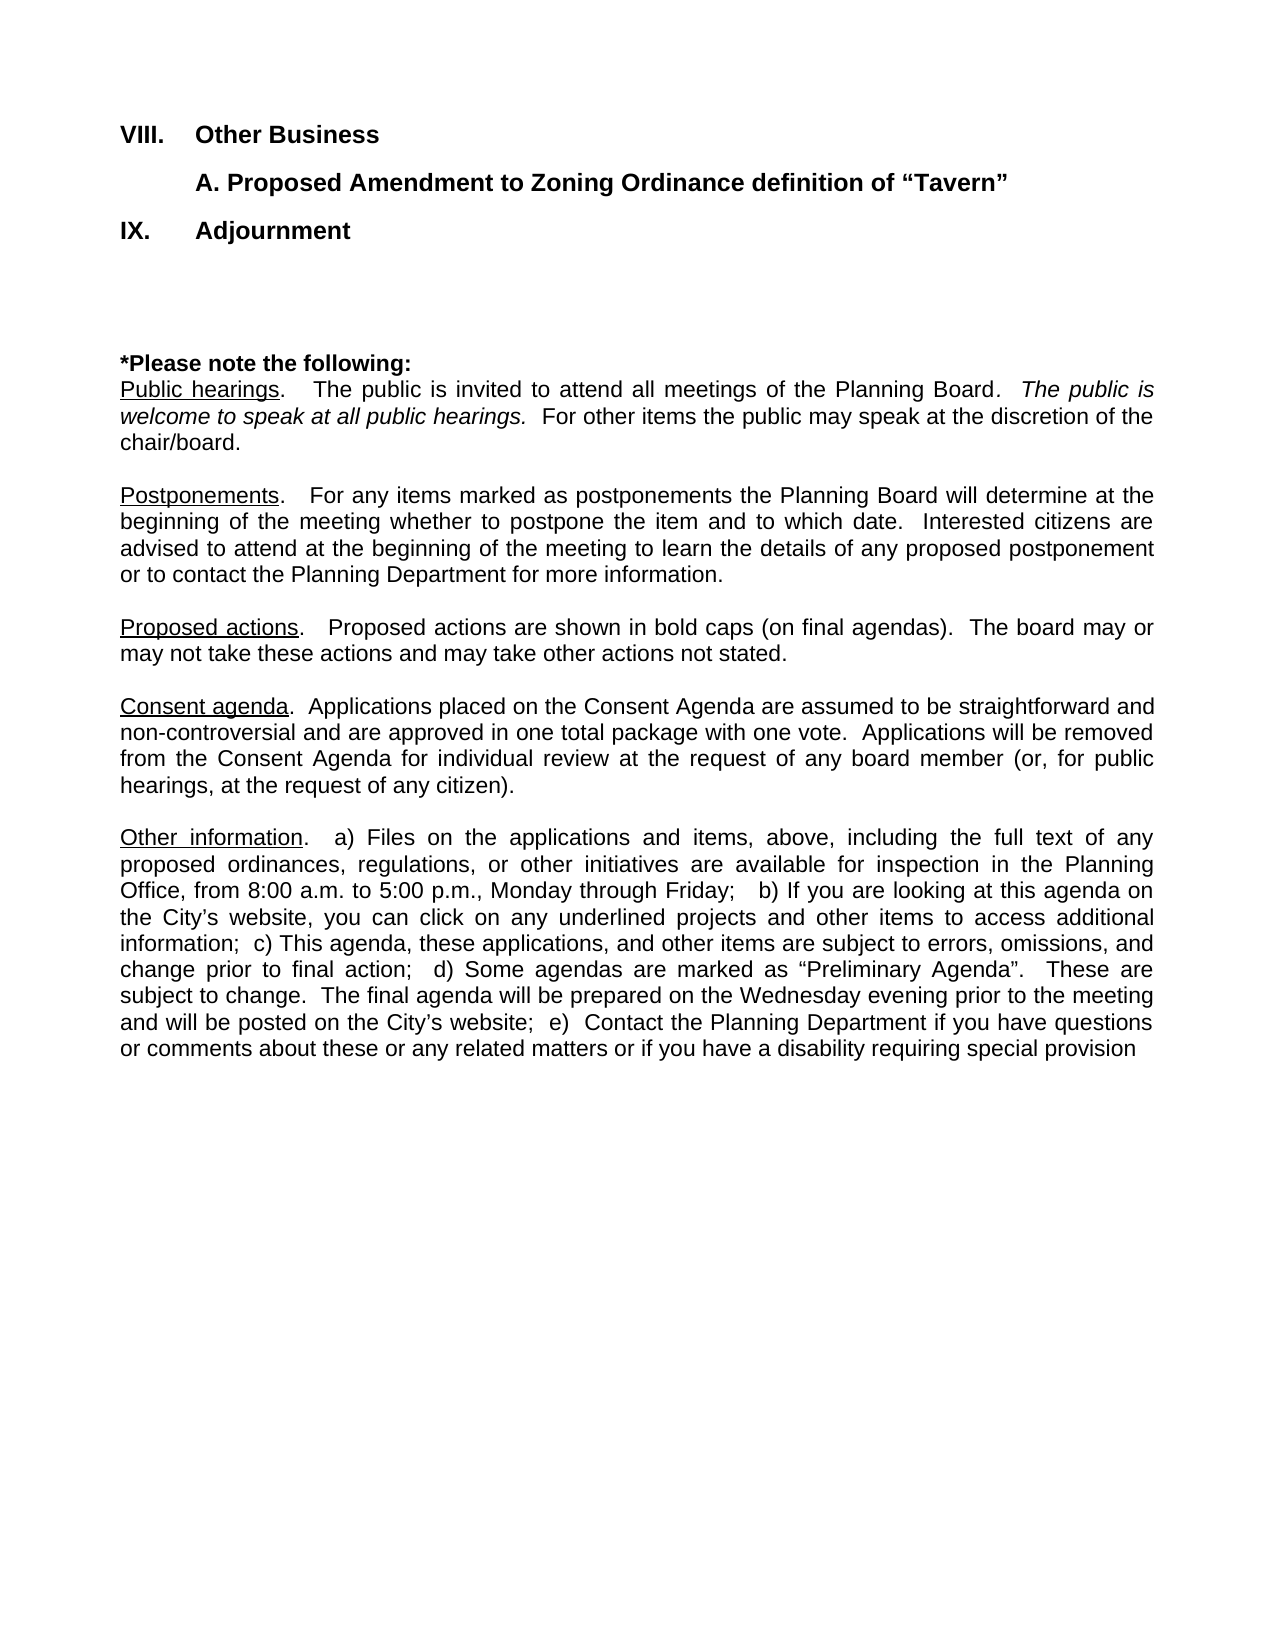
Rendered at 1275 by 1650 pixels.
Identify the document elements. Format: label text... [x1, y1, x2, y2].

text Postponements. For any items marked as postponements the Planning Board will determine at the beginning of the meeting whether to postpone the item and to which date. Interested citizens are advised to attend at the beginning of the meeting to learn the details of any proposed postponement or to contact the Planning Department for more information. [120, 482, 1155, 587]
text *Please note the following: [120, 350, 1155, 376]
text VIII. Other Business [120, 120, 1155, 149]
text Other information. a) Files on the applications and items, above, including the full text of any proposed ordinances, regulations, or other initiatives are available for inspection in the Planning Office, from 8:00 a.m. to 5:00 p.m., Monday through Friday; b) If you are looking at this agenda on the City’s website, you can click on any underlined projects and other items to access additional information; c) This agenda, these applications, and other items are subject to errors, omissions, and change prior to final action; d) Some agendas are marked as “Preliminary Agenda”. These are subject to change. The final agenda will be prepared on the Wednesday evening prior to the meeting and will be posted on the City’s website; e) Contact the Planning Department if you have questions or comments about these or any related matters or if you have a disability requiring special provision [120, 824, 1155, 1062]
text IX. Adjournment [120, 216, 1155, 244]
text Public hearings. The public is invited to attend all meetings of the Planning Board. The public is welcome to speak at all public hearings. For other items the public may speak at the discretion of the chair/board. [120, 376, 1155, 455]
text Proposed actions. Proposed actions are shown in bold caps (on final agendas). The board may or may not take these actions and may take other actions not stated. [120, 613, 1155, 666]
text Consent agenda. Applications placed on the Consent Agenda are assumed to be straightforward and non-controversial and are approved in one total package with one vote. Applications will be removed from the Consent Agenda for individual review at the request of any board member (or, for public hearings, at the request of any citizen). [120, 693, 1155, 798]
text A. Proposed Amendment to Zoning Ordinance definition of “Tavern” [120, 168, 1155, 197]
